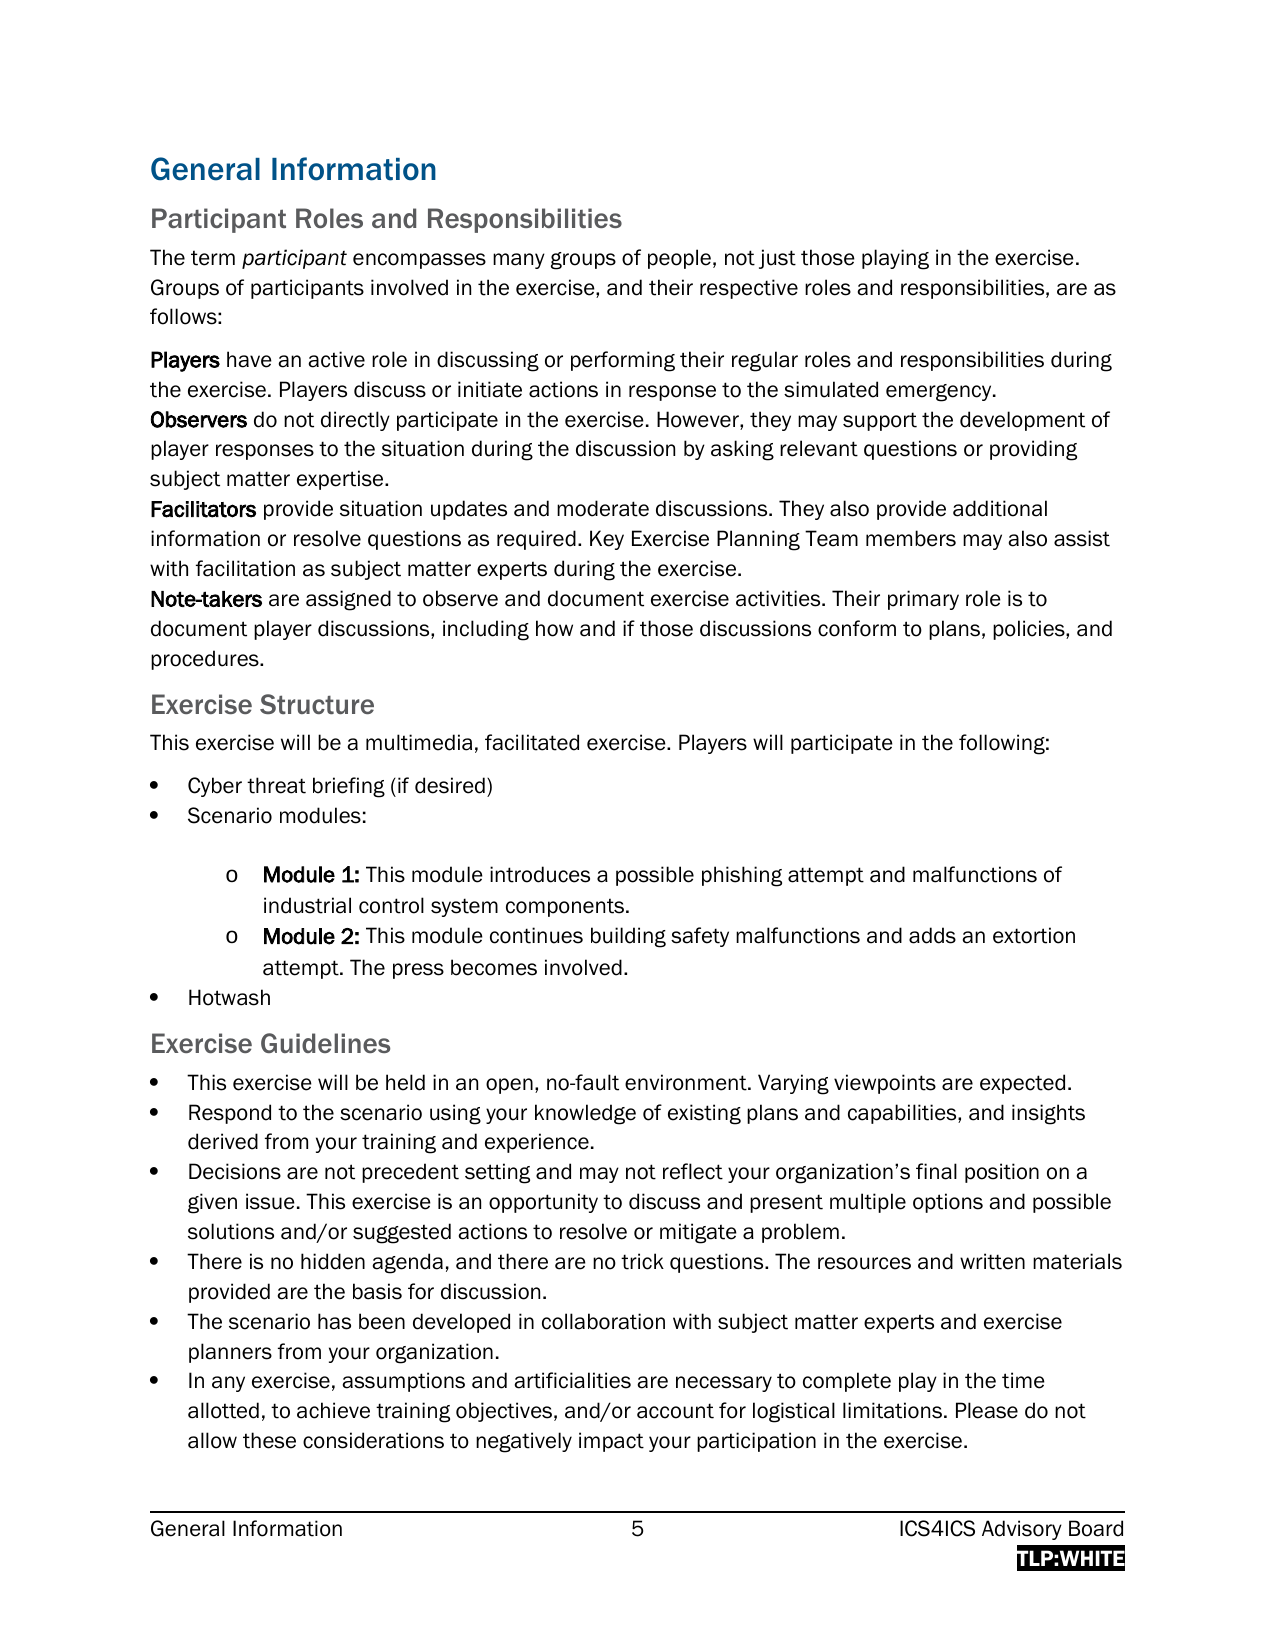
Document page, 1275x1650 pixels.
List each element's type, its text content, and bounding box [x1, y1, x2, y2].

list Module 1: This module introduces a possible phishing attempt and malfunctions of industrial control system components. [225, 861, 1125, 919]
list There is no hidden agenda, and there are no trick questions. The resources and written materials provided are the basis for discussion. [150, 1277, 1125, 1333]
text The term participant encompasses many groups of people, not just those playing in the exercise. Groups of participants involved in the exercise, and their respective roles and responsibilities, are as follows: [150, 244, 1125, 330]
subtitle Participant Roles and Responsibilities [150, 202, 1125, 235]
list This exercise will be held in an open, no-fault environment. Varying viewpoints are expected. [150, 1098, 1125, 1124]
text Note-takers are assigned to observe and document exercise activities. Their primary role is to document player discussions, including how and if those discussions conform to plans, policies, and procedures. [150, 585, 1125, 671]
list Decisions are not precedent setting and may not reflect your organization’s final position on a given issue. This exercise is an opportunity to discuss and present multiple options and possible solutions and/or suggested actions to resolve or mitigate a problem. [150, 1188, 1125, 1274]
list Cyber threat briefing (if desired) [150, 772, 1125, 798]
list Respond to the scenario using your knowledge of existing plans and capabilities, and insights derived from your training and experience. [150, 1128, 1125, 1184]
list Scenario modules: [150, 802, 1125, 828]
text This exercise will be a multimedia, facilitated exercise. Players will participate in the following: [150, 730, 1125, 756]
subtitle Exercise Guidelines [150, 1056, 1125, 1089]
subtitle Exercise Structure [150, 687, 1125, 721]
list In any exercise, assumptions and artificialities are necessary to complete play in the time allotted, to achieve training objectives, and/or account for logistical limitations. Please do not allow these considerations to negatively impact your participation in the exercise. [150, 1397, 1125, 1483]
subtitle General Information [150, 150, 1125, 188]
text Players have an active role in discussing or performing their regular roles and responsibilities during the exercise. Players discuss or initiate actions in response to the simulated emergency. [150, 346, 1125, 402]
list Module 2: This module continues building safety malfunctions and adds an extortion attempt. The press becomes involved. [225, 923, 1125, 981]
list Hotwash [150, 1013, 1125, 1039]
list The scenario has been developed in collaboration with subject matter experts and exercise planners from your organization. [150, 1337, 1125, 1393]
text Observers do not directly participate in the exercise. However, they may support the development of player responses to the situation during the discussion by asking relevant questions or providing subject matter expertise. [150, 406, 1125, 492]
text Facilitators provide situation updates and moderate discussions. They also provide additional information or resolve questions as required. Key Exercise Planning Team members may also assist with facilitation as subject matter experts during the exercise. [150, 496, 1125, 581]
